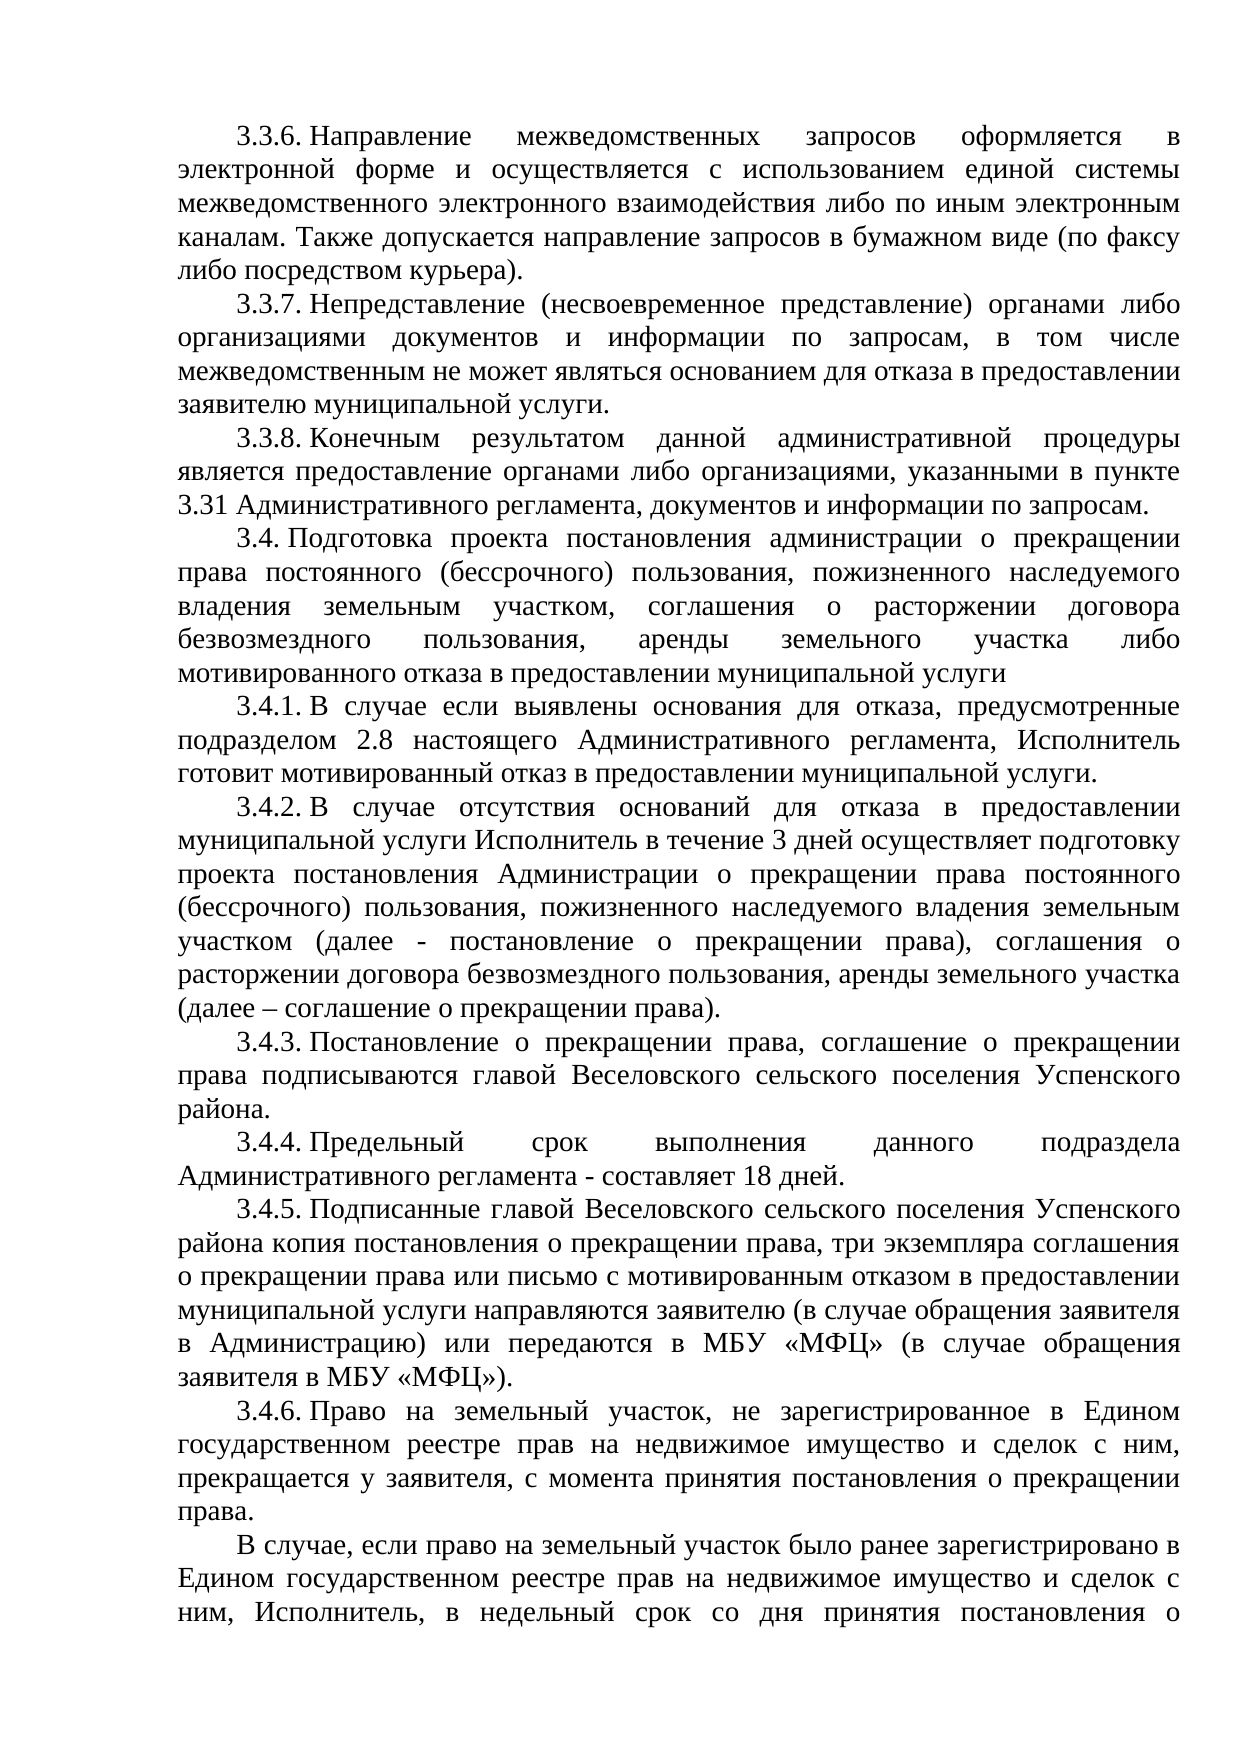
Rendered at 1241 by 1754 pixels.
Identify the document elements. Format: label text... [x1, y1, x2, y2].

text 3.4.5. Подписанные главой Веселовского сельского поселения Успенского района копия постановления о прекращении права, три экземпляра соглашения о прекращении права или письмо с мотивированным отказом в предоставлении муниципальной услуги направляются заявителю (в случае обращения заявителя в Администрацию) или передаются в МБУ «МФЦ» (в случае обращения заявителя в МБУ «МФЦ»). [177, 1191, 1181, 1393]
text 3.3.7. Непредставление (несвоевременное представление) органами либо организациями документов и информации по запросам, в том числе межведомственным не может являться основанием для отказа в предоставлении заявителю муниципальной услуги. [177, 286, 1181, 420]
text 3.4.3. Постановление о прекращении права, соглашение о прекращении права подписываются главой Веселовского сельского поселения Успенского района. [177, 1024, 1181, 1124]
text 3.4.1. В случае если выявлены основания для отказа, предусмотренные подразделом 2.8 настоящего Административного регламента, Исполнитель готовит мотивированный отказ в предоставлении муниципальной услуги. [177, 688, 1181, 789]
text 3.3.6. Направление межведомственных запросов оформляется в электронной форме и осуществляется с использованием единой системы межведомственного электронного взаимодействия либо по иным электронным каналам. Также допускается направление запросов в бумажном виде (по факсу либо посредством курьера). [177, 118, 1181, 286]
text 3.4.6. Право на земельный участок, не зарегистрированное в Едином государственном реестре прав на недвижимое имущество и сделок с ним, прекращается у заявителя, с момента принятия постановления о прекращении права. [177, 1393, 1181, 1527]
text 3.4. Подготовка проекта постановления администрации о прекращении права постоянного (бессрочного) пользования, пожизненного наследуемого владения земельным участком, соглашения о расторжении договора безвозмездного пользования, аренды земельного участка либо мотивированного отказа в предоставлении муниципальной услуги [177, 521, 1181, 688]
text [177, 1527, 1181, 1627]
text 3.4.4. Предельный срок выполнения данного подраздела Административного регламента - составляет 18 дней. [177, 1124, 1181, 1191]
text 3.4.2. В случае отсутствия оснований для отказа в предоставлении муниципальной услуги Исполнитель в течение 3 дней осуществляет подготовку проекта постановления Администрации о прекращении права постоянного (бессрочного) пользования, пожизненного наследуемого владения земельным участком (далее - постановление о прекращении права), соглашения о расторжении договора безвозмездного пользования, аренды земельного участка (далее – соглашение о прекращении права). [177, 789, 1181, 1024]
text 3.3.8. Конечным результатом данной административной процедуры является предоставление органами либо организациями, указанными в пункте 3.31 Административного регламента, документов и информации по запросам. [177, 420, 1181, 521]
